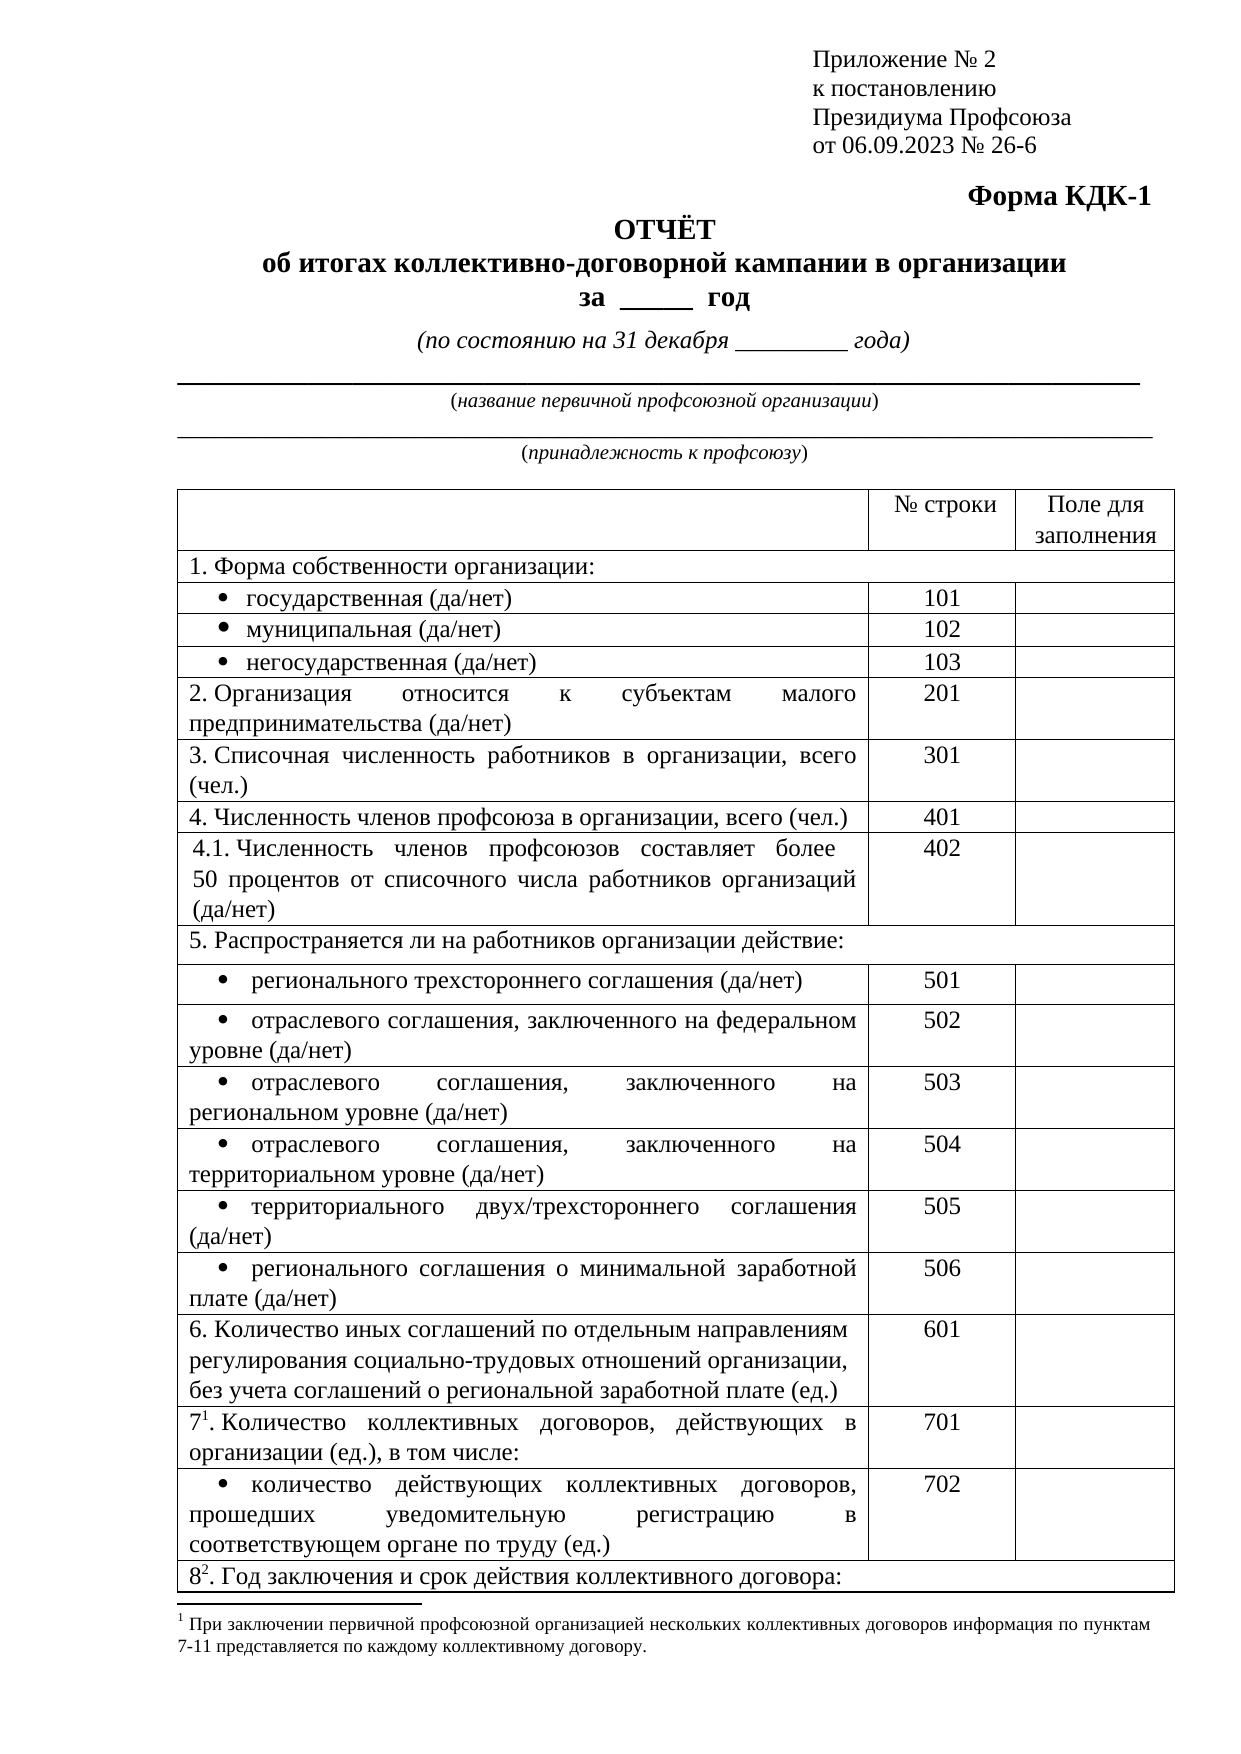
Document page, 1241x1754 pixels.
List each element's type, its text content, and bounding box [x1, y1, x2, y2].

table_cell [1016, 583, 1174, 613]
table_cell регионального трехстороннего соглашения (да/нет) [178, 965, 868, 1004]
table_cell 301 [869, 740, 1015, 801]
table_cell 7. Количество коллективных договоров, действующих в организации (ед.), в том числе: [178, 1407, 868, 1468]
table_cell 503 [869, 1067, 1015, 1128]
table_cell 504 [869, 1129, 1015, 1190]
table_cell [1016, 833, 1174, 924]
table_cell отраслевого соглашения, заключенного на региональном уровне (да/нет) [178, 1067, 868, 1128]
text Приложение № 2 к постановлению Президиума Профсоюза [812, 44, 1152, 131]
table_cell муниципальная (да/нет) [178, 614, 868, 646]
table_cell [1016, 647, 1174, 677]
table_header Поле для заполнения [1016, 490, 1174, 550]
table_cell 6. Количество иных соглашений по отдельным направлениям регулирования социально-трудовых отношений организации, без учета соглашений о региональной заработной плате (ед.) [178, 1315, 868, 1406]
table_cell 4.1. Численность членов профсоюзов составляет более 50 процентов от списочного числа работников организаций (да/нет) [178, 833, 868, 924]
table_cell 701 [869, 1407, 1015, 1468]
text __________________________________________________________________ [177, 354, 1152, 387]
table_header [178, 490, 868, 550]
table_cell 505 [869, 1191, 1015, 1252]
table_cell [1016, 1191, 1174, 1252]
table_cell 5. Распространяется ли на работников организации действие: [178, 926, 1174, 964]
table_cell [1016, 1005, 1174, 1066]
table_cell 401 [869, 802, 1015, 832]
table_cell 502 [869, 1005, 1015, 1066]
table_cell 402 [869, 833, 1015, 924]
table_cell 201 [869, 678, 1015, 739]
table_cell государственная (да/нет) [178, 583, 868, 613]
table_cell [1016, 1067, 1174, 1128]
table_cell [1016, 802, 1174, 832]
text ОТЧЁТ [177, 212, 1152, 246]
table_cell 501 [869, 965, 1015, 1004]
table_cell 103 [869, 647, 1015, 677]
table_cell 1. Форма собственности организации: [178, 551, 1174, 582]
text ______________________________________________________________________________ [177, 412, 1167, 440]
table_cell 506 [869, 1253, 1015, 1313]
table_cell [1016, 965, 1174, 1004]
table_cell территориального двух/трехстороннего соглашения (да/нет) [178, 1191, 868, 1252]
table_cell [1016, 1253, 1174, 1313]
text (название первичной профсоюзной организации) [177, 387, 1152, 412]
table_cell [1016, 740, 1174, 801]
table_cell [1016, 1129, 1174, 1190]
table_cell 8. Год заключения и срок действия коллективного договора: [178, 1561, 1174, 1591]
table_cell 702 [869, 1469, 1015, 1560]
table_cell отраслевого соглашения, заключенного на федеральном уровне (да/нет) [178, 1005, 868, 1066]
table_cell отраслевого соглашения, заключенного на территориальном уровне (да/нет) [178, 1129, 868, 1190]
table_cell [1016, 1407, 1174, 1468]
table_cell [1016, 678, 1174, 739]
text об итогах коллективно-договорной кампании в организации [177, 246, 1152, 279]
table_cell количество действующих коллективных договоров, прошедших уведомительную регистрацию в соответствующем органе по труду (ед.) [178, 1469, 868, 1560]
table_cell 601 [869, 1315, 1015, 1406]
table_cell 2. Организация относится к субъектам малого предпринимательства (да/нет) [178, 678, 868, 739]
table_cell [1016, 1315, 1174, 1406]
table_cell [1016, 1469, 1174, 1560]
table_cell 4. Численность членов профсоюза в организации, всего (чел.) [178, 802, 868, 832]
text от 06.09.2023 № 26-6 [812, 131, 1152, 159]
text (принадлежность к профсоюзу) [177, 440, 1152, 464]
table_cell регионального соглашения о минимальной заработной плате (да/нет) [178, 1253, 868, 1313]
table_cell негосударственная (да/нет) [178, 647, 868, 677]
text (по состоянию на 31 декабря _________ года) [177, 325, 1152, 354]
table_header № строки [869, 490, 1015, 550]
table_cell 3. Списочная численность работников в организации, всего (чел.) [178, 740, 868, 801]
text Форма КДК-1 [546, 178, 1152, 212]
table_cell 102 [869, 614, 1015, 646]
text за _____ год [177, 279, 1152, 313]
table_cell [1016, 614, 1174, 646]
table_cell 101 [869, 583, 1015, 613]
